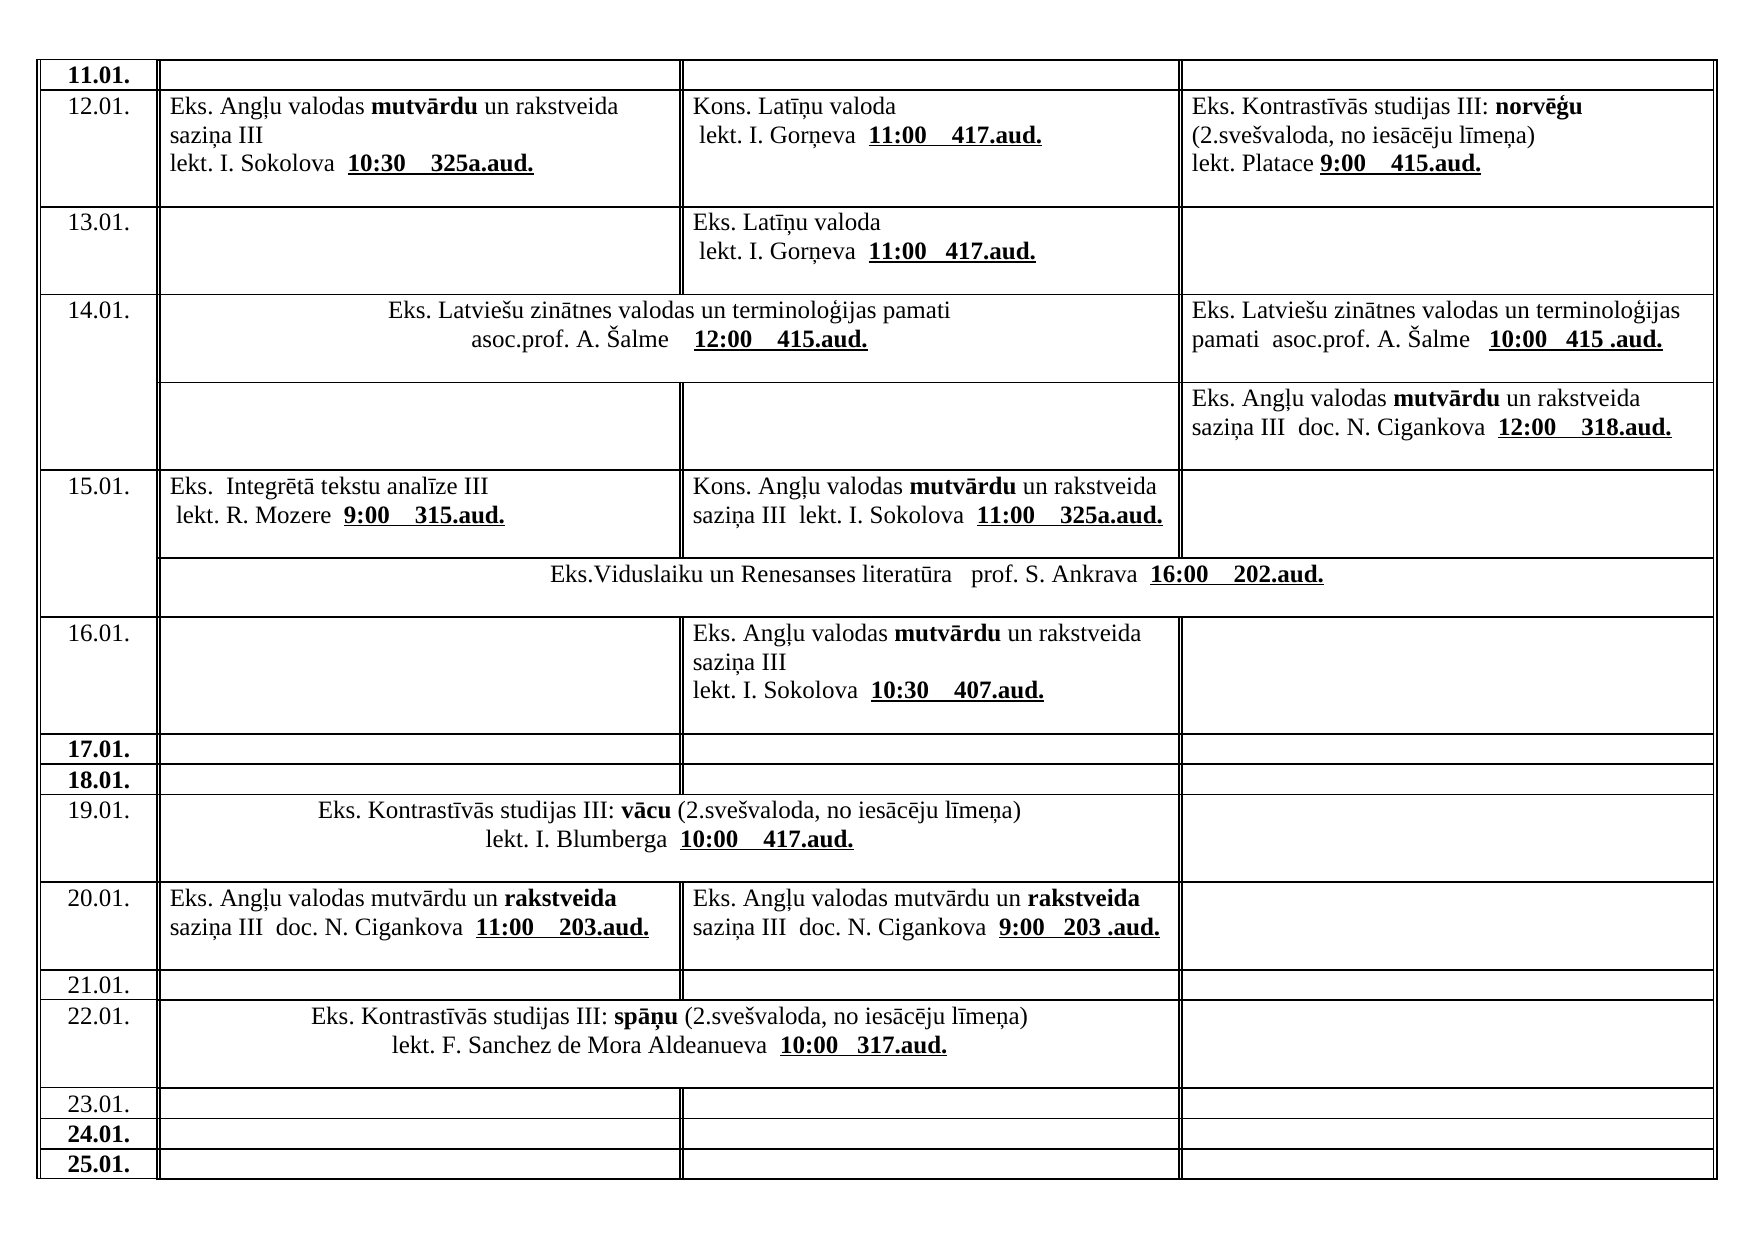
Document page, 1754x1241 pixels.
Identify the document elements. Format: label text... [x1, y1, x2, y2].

table_cell 22.01. [41, 1000, 156, 1087]
table_cell [161, 971, 679, 999]
table_cell [161, 1150, 679, 1178]
table_cell [1183, 618, 1713, 733]
table_cell 25.01. [41, 1150, 156, 1178]
table_cell 17.01. [41, 735, 156, 763]
table_cell [684, 765, 1178, 793]
table_cell Eks. Angļu valodas mutvārdu un rakstveida saziņa III doc. N. Cigankova 12:00 318.aud. [1183, 383, 1713, 469]
table_cell [684, 1119, 1178, 1148]
table_cell 19.01. [41, 795, 156, 881]
table_cell [1183, 471, 1713, 557]
table_cell [684, 1150, 1178, 1178]
table_cell [684, 1089, 1178, 1117]
table_cell [1183, 208, 1713, 294]
table_cell [1183, 1150, 1713, 1178]
table_cell 16.01. [41, 618, 156, 733]
table_cell 23.01. [41, 1088, 156, 1117]
table_cell [1183, 1089, 1713, 1117]
table_cell [1183, 883, 1713, 969]
table_cell Eks. Kontrastīvās studijas III: spāņu (2.svešvaloda, no iesācēju līmeņa) lekt. F. Sanchez de Mora Aldeanueva 10:00 317.aud. [161, 1001, 1178, 1087]
table_cell [684, 971, 1178, 999]
table_cell [684, 61, 1178, 89]
table_cell Kons. Latīņu valoda lekt. I. Gorņeva 11:00 417.aud. [684, 91, 1178, 206]
table_cell Eks. Angļu valodas mutvārdu un rakstveida saziņa III doc. N. Cigankova 11:00 203.aud. [161, 883, 679, 969]
table_cell 20.01. [41, 883, 156, 969]
table_cell Eks. Latīņu valoda lekt. I. Gorņeva 11:00 417.aud. [684, 208, 1178, 294]
table_cell Eks. Angļu valodas mutvārdu un rakstveida saziņa III lekt. I. Sokolova 10:30 407.aud. [684, 618, 1178, 733]
table_cell Eks.Viduslaiku un Renesanses literatūra prof. S. Ankrava 16:00 202.aud. [161, 559, 1713, 616]
table_cell 18.01. [41, 765, 156, 793]
table_cell [684, 735, 1178, 763]
table_cell [1183, 795, 1713, 881]
table_cell Eks. Angļu valodas mutvārdu un rakstveida saziņa III doc. N. Cigankova 9:00 203 .aud. [684, 883, 1178, 969]
table_cell [1183, 1001, 1713, 1087]
table_cell 13.01. [41, 208, 156, 294]
table_cell [1183, 971, 1713, 999]
table_cell [684, 383, 1178, 469]
table_cell [1183, 61, 1713, 89]
table_cell [161, 208, 679, 294]
table_cell Eks. Integrētā tekstu analīze III lekt. R. Mozere 9:00 315.aud. [161, 471, 679, 557]
table_cell 11.01. [41, 60, 156, 89]
table_cell 12.01. [41, 91, 156, 206]
table_cell 24.01. [41, 1119, 156, 1148]
table_cell [161, 383, 679, 469]
table_cell 15.01. [41, 471, 156, 616]
table_cell [161, 765, 679, 793]
table_cell 14.01. [41, 295, 156, 469]
table_cell [1183, 735, 1713, 763]
table_cell Eks. Latviešu zinātnes valodas un terminoloģijas pamati asoc.prof. A. Šalme 12:00 415.aud. [161, 295, 1178, 382]
table_cell Eks. Kontrastīvās studijas III: vācu (2.svešvaloda, no iesācēju līmeņa) lekt. I. Blumberga 10:00 417.aud. [161, 795, 1178, 881]
table_cell [1183, 1119, 1713, 1148]
table_cell Eks. Latviešu zinātnes valodas un terminoloģijas pamati asoc.prof. A. Šalme 10:00 415 .aud. [1183, 295, 1713, 382]
table_cell [161, 1119, 679, 1148]
table_cell [161, 618, 679, 733]
table_cell [161, 735, 679, 763]
table_cell 21.01. [41, 971, 156, 999]
table_cell [161, 61, 679, 89]
table_cell [161, 1089, 679, 1117]
table_cell Eks. Kontrastīvās studijas III: norvēģu (2.svešvaloda, no iesācēju līmeņa) lekt. Platace 9:00 415.aud. [1183, 91, 1713, 206]
table_cell Eks. Angļu valodas mutvārdu un rakstveida saziņa III lekt. I. Sokolova 10:30 325a.aud. [161, 91, 679, 206]
table_cell [1183, 765, 1713, 793]
table_cell Kons. Angļu valodas mutvārdu un rakstveida saziņa III lekt. I. Sokolova 11:00 325a.aud. [684, 471, 1178, 557]
